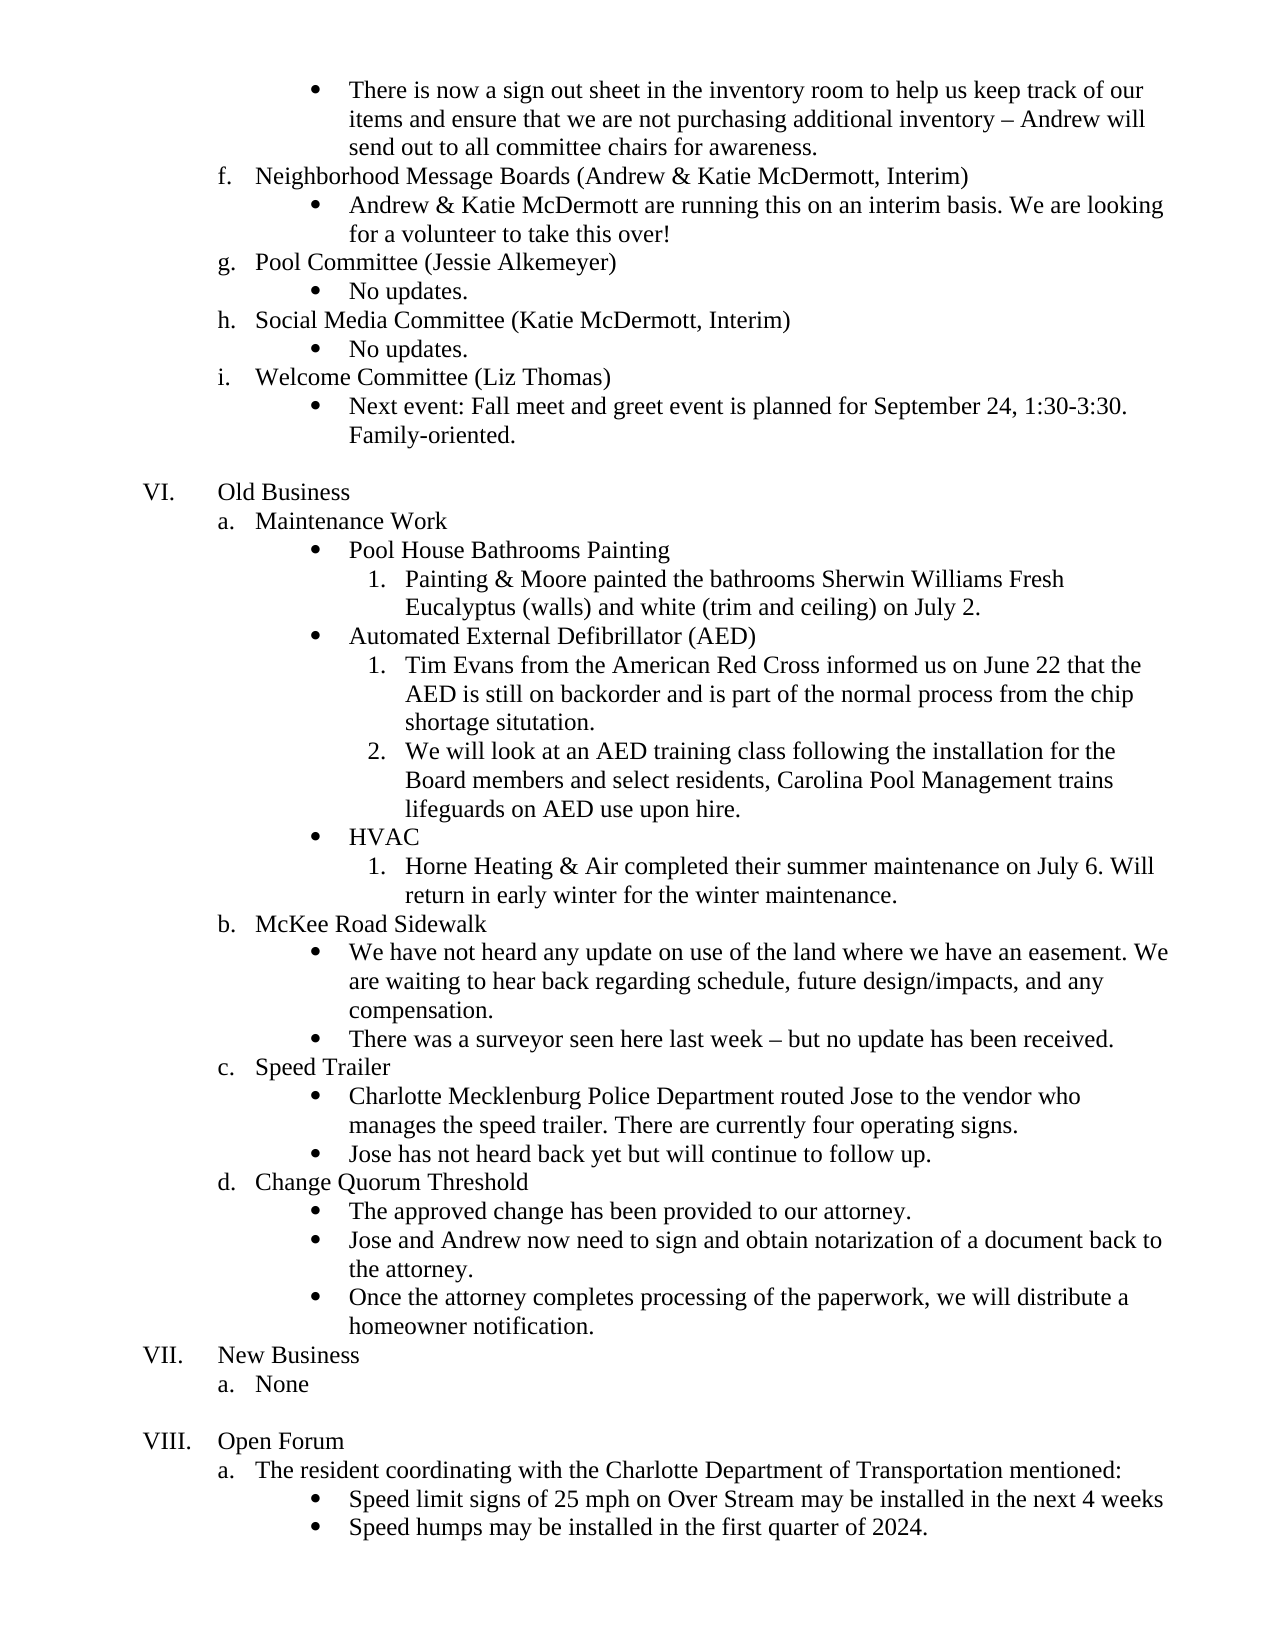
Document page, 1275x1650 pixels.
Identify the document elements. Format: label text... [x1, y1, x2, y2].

list Social Media Committee (Katie McDermott, Interim) [217, 305, 1170, 334]
list McKee Road Sidewalk [217, 909, 1170, 937]
list Andrew & Katie McDermott are running this on an interim basis. We are looking for a volunteer to take this over! [311, 190, 1170, 247]
list The approved change has been provided to our attorney. [311, 1196, 1170, 1225]
list Automated External Defibrillator (AED) [311, 621, 1170, 650]
list HVAC [311, 822, 1170, 851]
list Speed Trailer [217, 1052, 1170, 1081]
list Painting & Moore painted the bathrooms Sherwin Williams Fresh Eucalyptus (walls) and white (trim and ceiling) on July 2. [367, 564, 1170, 621]
list Open Forum [142, 1426, 1170, 1455]
list We have not heard any update on use of the land where we have an easement. We are waiting to hear back regarding schedule, future design/impacts, and any compensation. [311, 937, 1170, 1024]
list New Business [142, 1340, 1170, 1369]
list Next event: Fall meet and greet event is planned for September 24, 1:30-3:30. Family-oriented. [311, 391, 1170, 449]
list Welcome Committee (Liz Thomas) [217, 362, 1170, 391]
list Pool Committee (Jessie Alkemeyer) [217, 247, 1170, 276]
list Speed humps may be installed in the first quarter of 2024. [311, 1512, 1170, 1541]
list No updates. [311, 276, 1170, 305]
list Pool House Bathrooms Painting [311, 535, 1170, 564]
list There is now a sign out sheet in the inventory room to help us keep track of our items and ensure that we are not purchasing additional inventory – Andrew will send out to all committee chairs for awareness. [311, 75, 1170, 161]
list Change Quorum Threshold [217, 1167, 1170, 1196]
list No updates. [311, 334, 1170, 362]
list Maintenance Work [217, 506, 1170, 535]
list None [217, 1369, 1170, 1397]
list Speed limit signs of 25 mph on Over Stream may be installed in the next 4 weeks [311, 1484, 1170, 1512]
list Tim Evans from the American Red Cross informed us on June 22 that the AED is still on backorder and is part of the normal process from the chip shortage situtation. [367, 650, 1170, 736]
list Neighborhood Message Boards (Andrew & Katie McDermott, Interim) [217, 161, 1170, 190]
list Once the attorney completes processing of the paperwork, we will distribute a homeowner notification. [311, 1282, 1170, 1340]
list We will look at an AED training class following the installation for the Board members and select residents, Carolina Pool Management trains lifeguards on AED use upon hire. [367, 736, 1170, 822]
list Jose and Andrew now need to sign and obtain notarization of a document back to the attorney. [311, 1225, 1170, 1282]
list The resident coordinating with the Charlotte Department of Transportation mentioned: [217, 1455, 1170, 1484]
list There was a surveyor seen here last week – but no update has been received. [311, 1024, 1170, 1052]
list Charlotte Mecklenburg Police Department routed Jose to the vendor who manages the speed trailer. There are currently four operating signs. [311, 1081, 1170, 1139]
list Old Business [142, 477, 1170, 506]
list Horne Heating & Air completed their summer maintenance on July 6. Will return in early winter for the winter maintenance. [367, 851, 1170, 909]
list Jose has not heard back yet but will continue to follow up. [311, 1139, 1170, 1167]
